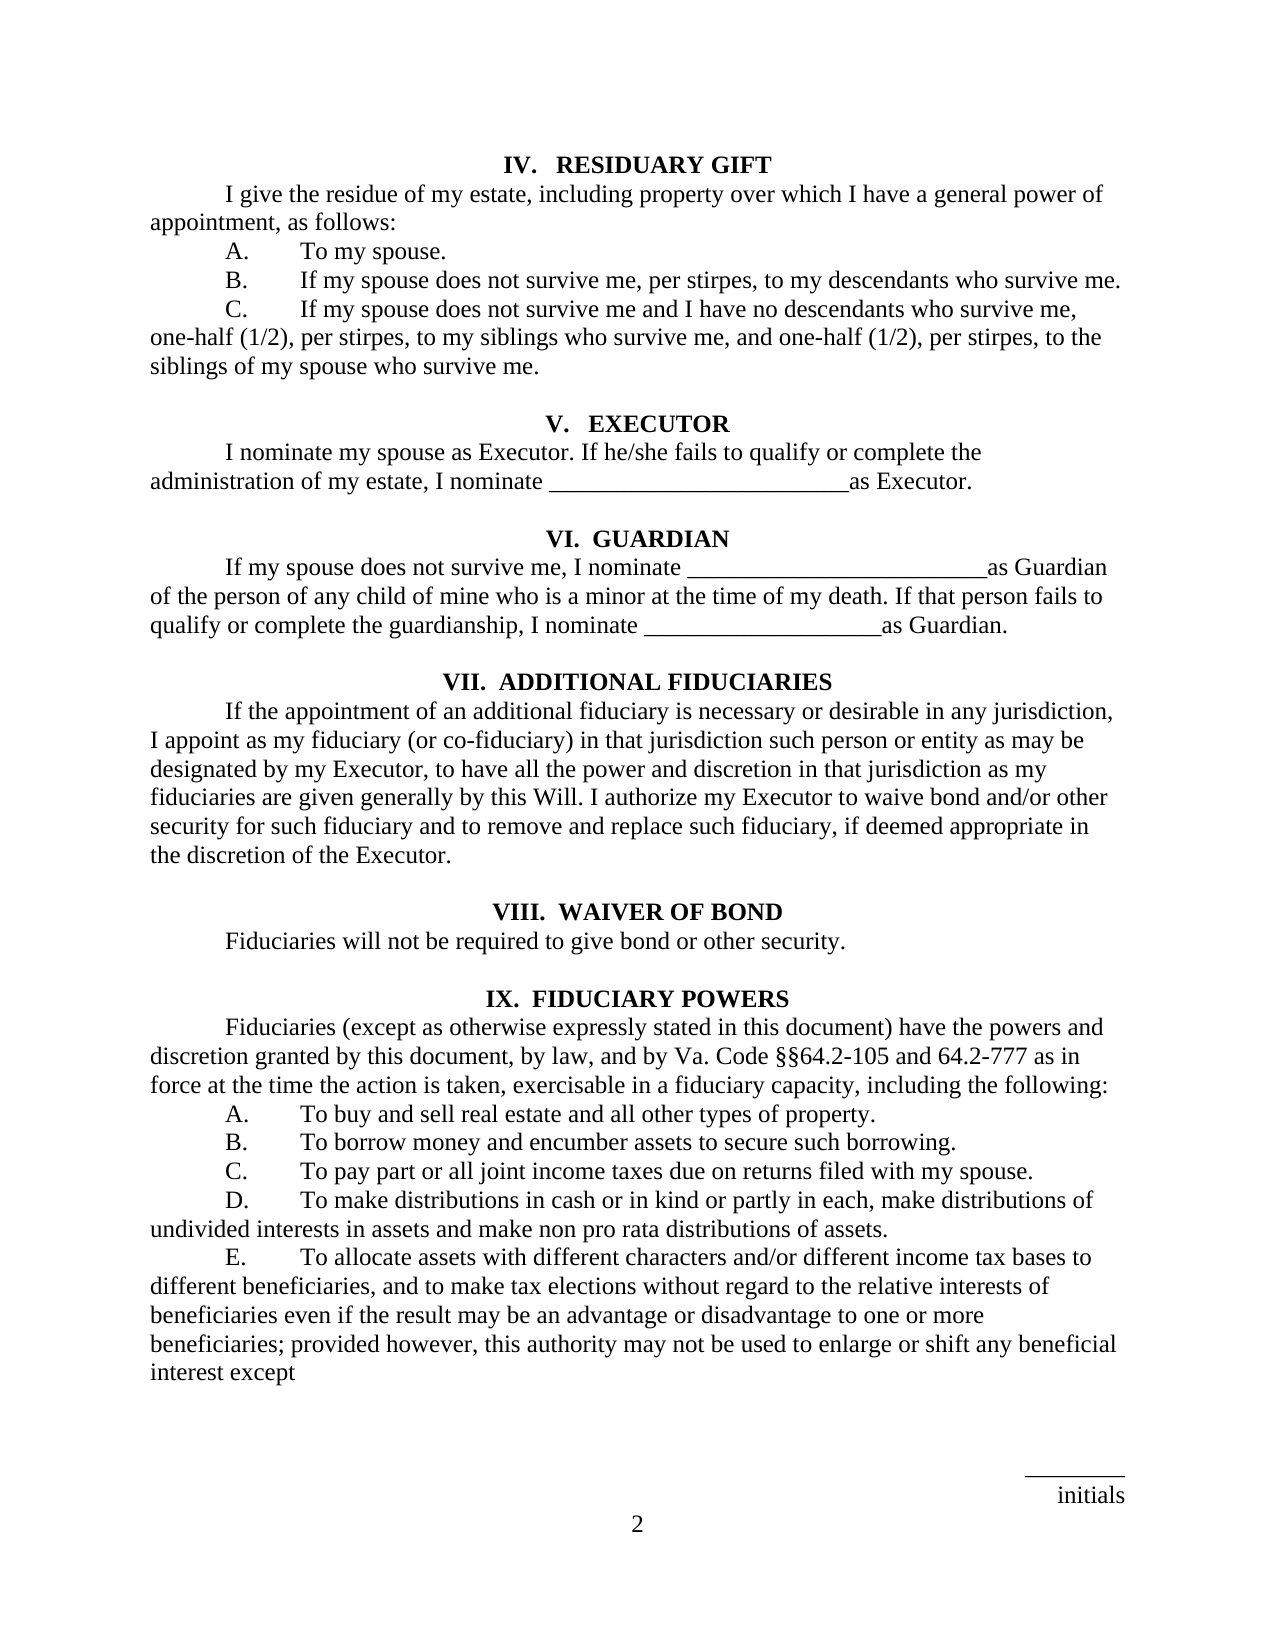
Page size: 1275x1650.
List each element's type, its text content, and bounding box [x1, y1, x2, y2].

text B. To borrow money and encumber assets to secure such borrowing. [225, 1127, 1125, 1156]
text E. To allocate assets with different characters and/or different income tax bases to different beneficiaries, and to make tax elections without regard to the relative interests of beneficiaries even if the result may be an advantage or disadvantage to one or more beneficiaries; provided however, this authority may not be used to enlarge or shift any beneficial interest except [150, 1242, 1125, 1386]
text If my spouse does not survive me, I nominate ________________________as Guardian of the person of any child of mine who is a minor at the time of my death. If that person fails to qualify or complete the guardianship, I nominate ___________________as Guardian. [150, 552, 1125, 639]
text VI. GUARDIAN [150, 524, 1125, 552]
text Fiduciaries will not be required to give bond or other security. [150, 926, 1125, 955]
text VIII. WAIVER OF BOND [150, 897, 1125, 926]
text C. If my spouse does not survive me and I have no descendants who survive me, one-half (1/2), per stirpes, to my siblings who survive me, and one-half (1/2), per stirpes, to the siblings of my spouse who survive me. [150, 294, 1125, 380]
text D. To make distributions in cash or in kind or partly in each, make distributions of undivided interests in assets and make non pro rata distributions of assets. [150, 1185, 1125, 1242]
text B. If my spouse does not survive me, per stirpes, to my descendants who survive me. [150, 265, 1125, 294]
text V. EXECUTOR [150, 409, 1125, 437]
text IX. FIDUCIARY POWERS [150, 984, 1125, 1012]
text I nominate my spouse as Executor. If he/she fails to qualify or complete the administration of my estate, I nominate ________________________as Executor. [150, 437, 1125, 495]
text IV. RESIDUARY GIFT [150, 150, 1125, 179]
text If the appointment of an additional fiduciary is necessary or desirable in any jurisdiction, I appoint as my fiduciary (or co-fiduciary) in that jurisdiction such person or entity as may be designated by my Executor, to have all the power and discretion in that jurisdiction as my fiduciaries are given generally by this Will. I authorize my Executor to waive bond and/or other security for such fiduciary and to remove and replace such fiduciary, if deemed appropriate in the discretion of the Executor. [150, 696, 1125, 869]
text VII. ADDITIONAL FIDUCIARIES [150, 667, 1125, 696]
text Fiduciaries (except as otherwise expressly stated in this document) have the powers and discretion granted by this document, by law, and by Va. Code §§64.2-105 and 64.2-777 as in force at the time the action is taken, exercisable in a fiduciary capacity, including the following: [150, 1012, 1125, 1099]
text C. To pay part or all joint income taxes due on returns filed with my spouse. [225, 1156, 1125, 1185]
text A. To my spouse. [225, 236, 1125, 265]
text A. To buy and sell real estate and all other types of property. [225, 1099, 1125, 1127]
text I give the residue of my estate, including property over which I have a general power of appointment, as follows: [150, 179, 1125, 236]
